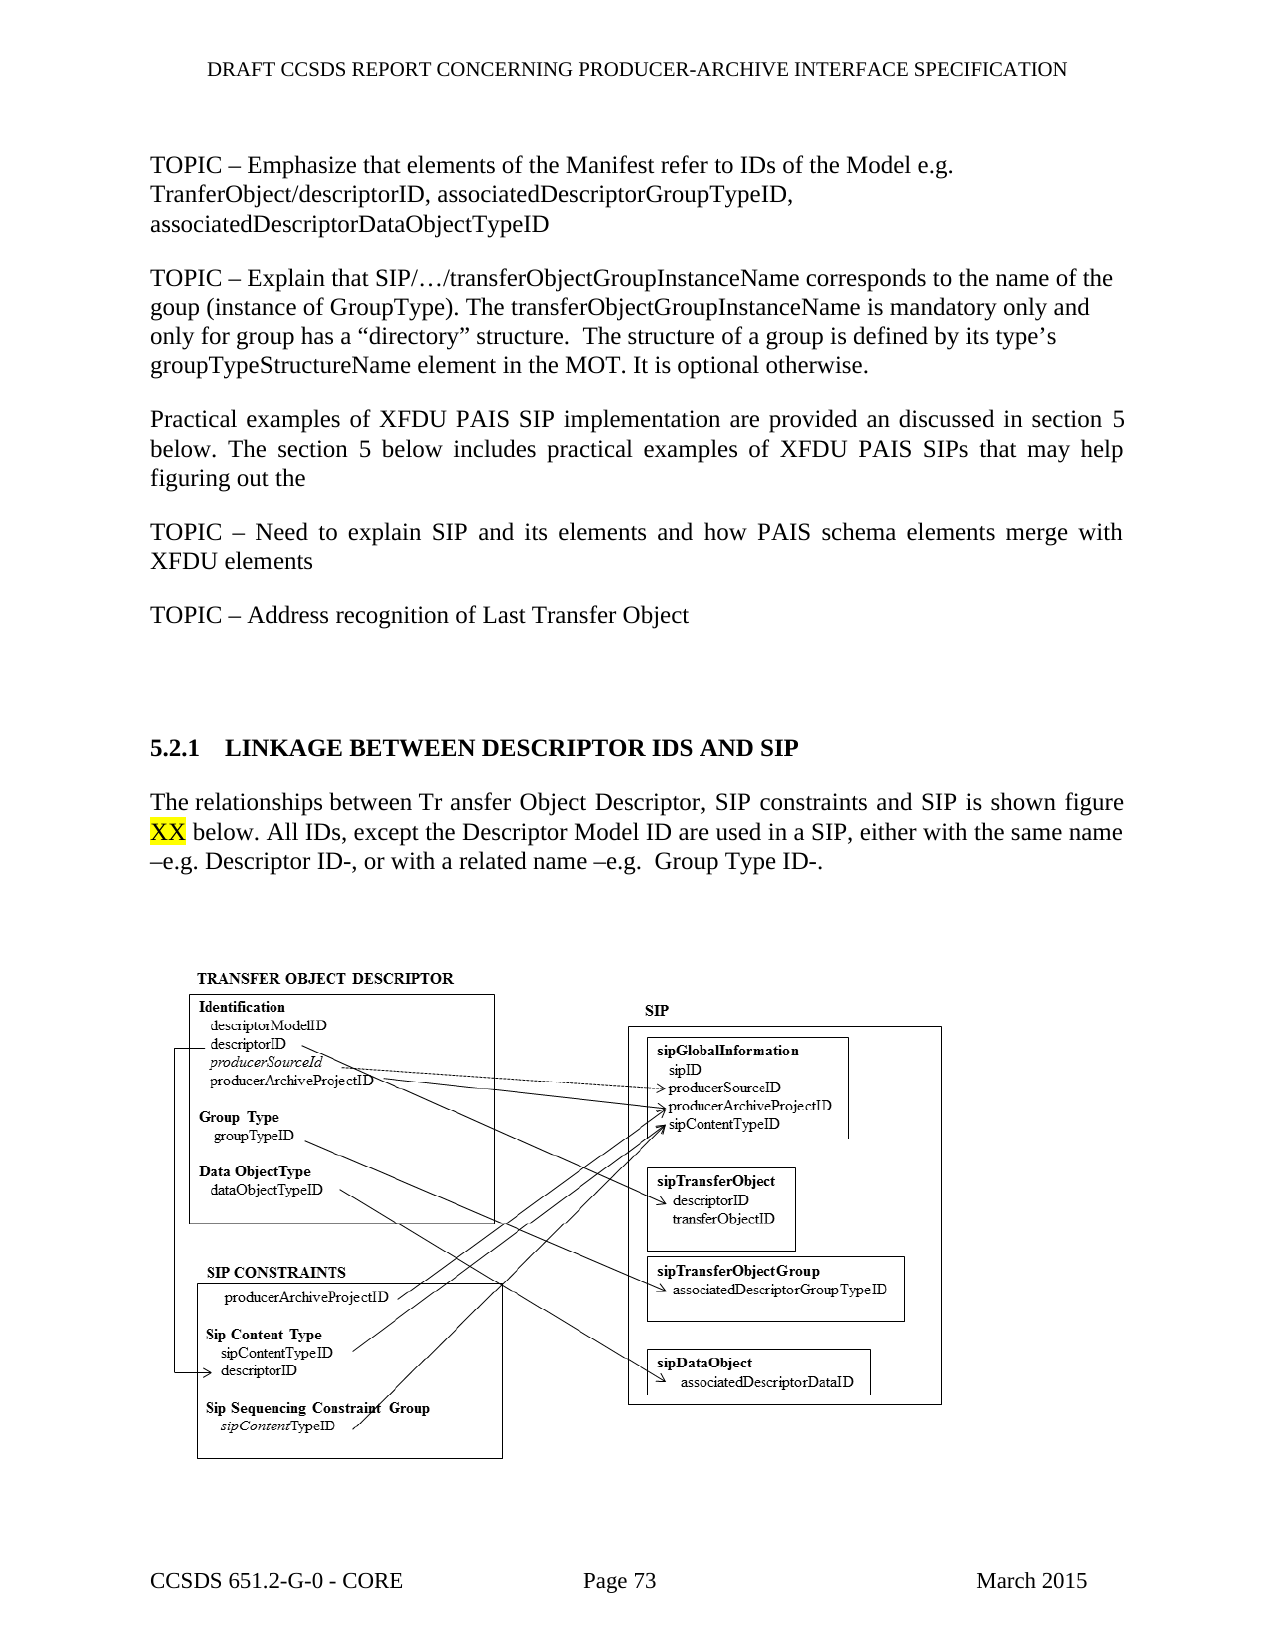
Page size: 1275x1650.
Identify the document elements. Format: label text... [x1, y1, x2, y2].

text TOPIC – Need to explain SIP and its elements and how PAIS schema elements merge with XFDU elements [150, 517, 1125, 575]
text TOPIC – Emphasize that elements of the Manifest refer to IDs of the Model e.g. TranferObject/descriptorID, associatedDescriptorGroupTypeID, associatedDescriptorDataObjectTypeID [150, 150, 1125, 237]
text Practical examples of XFDU PAIS SIP implementation are provided an discussed in section 5 below. The section 5 below includes practical examples of XFDU PAIS SIPs that may help figuring out the [150, 404, 1125, 492]
subtitle Linkage between descriptor IDs and SIP [150, 733, 1125, 762]
text TOPIC – Address recognition of Last Transfer Object [150, 600, 1125, 629]
text TOPIC – Explain that SIP/…/transferObjectGroupInstanceName corresponds to the name of the goup (instance of GroupType). The transferObjectGroupInstanceName is mandatory only and only for group has a “directory” structure. The structure of a group is defined by its type’s groupTypeStructureName element in the MOT. It is optional otherwise. [150, 262, 1125, 379]
picture [150, 953, 947, 1494]
